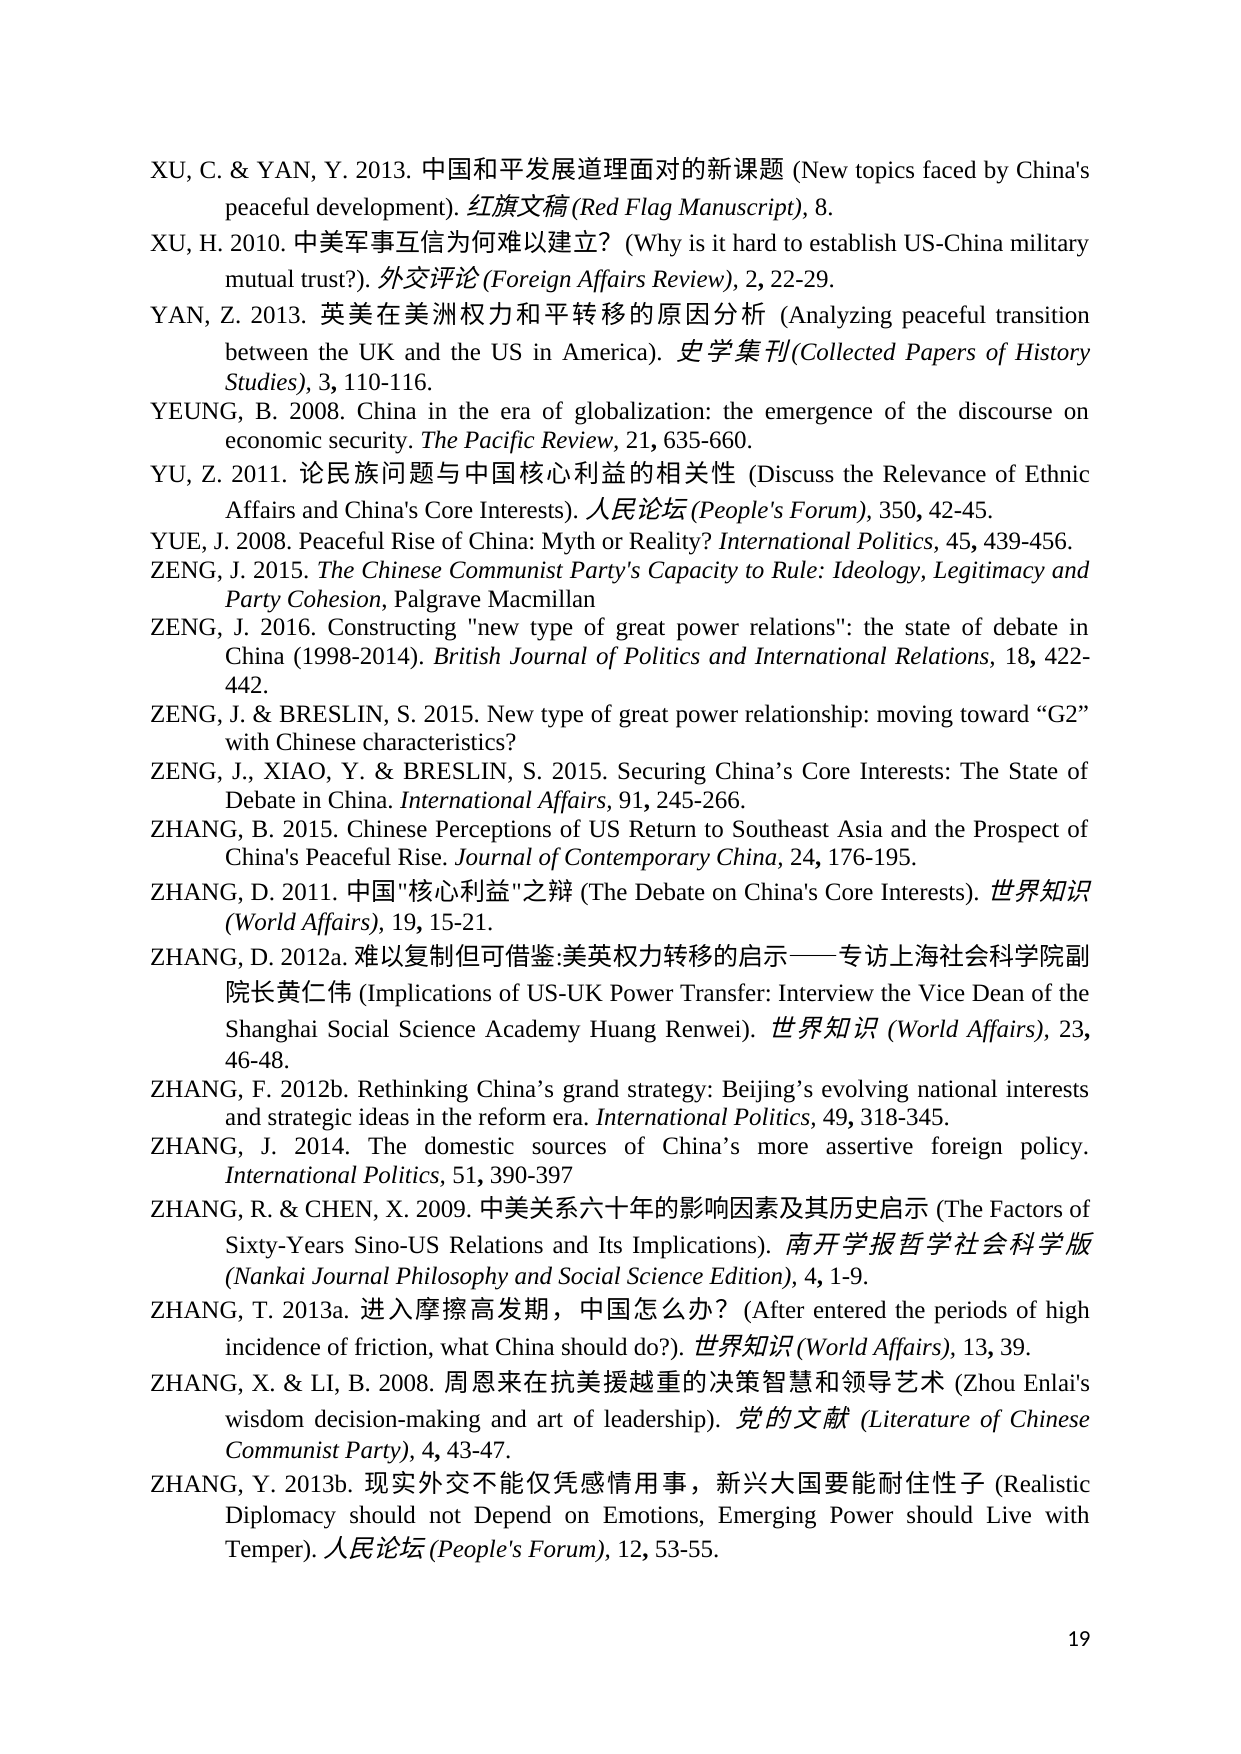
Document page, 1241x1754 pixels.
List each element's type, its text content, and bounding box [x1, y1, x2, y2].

text ZHANG, F. 2012b. Rethinking China’s grand strategy: Beijing’s evolving national interests and strategic ideas in the reform era. International Politics, 49, 318-345. [150, 1074, 1090, 1131]
text YU, Z. 2011. 论民族问题与中国核心利益的相关性 (Discuss the Relevance of Ethnic Affairs and China's Core Interests). 人民论坛 (People's Forum), 350, 42-45. [150, 454, 1090, 526]
text ZHANG, D. 2011. 中国"核心利益"之辩 (The Debate on China's Core Interests). 世界知识 (World Affairs), 19, 15-21. [150, 871, 1090, 936]
text YAN, Z. 2013. 英美在美洲权力和平转移的原因分析 (Analyzing peaceful transition between the UK and the US in America). 史学集刊(Collected Papers of History Studies), 3, 110-116. [150, 295, 1090, 396]
text ZHANG, X. & LI, B. 2008. 周恩来在抗美援越重的决策智慧和领导艺术 (Zhou Enlai's wisdom decision-making and art of leadership). 党的文献 (Literature of Chinese Communist Party), 4, 43-47. [150, 1362, 1090, 1464]
text YEUNG, B. 2008. China in the era of globalization: the emergence of the discourse on economic security. The Pacific Review, 21, 635-660. [150, 396, 1090, 454]
text ZENG, J., XIAO, Y. & BRESLIN, S. 2015. Securing China’s Core Interests: The State of Debate in China. International Affairs, 91, 245-266. [150, 756, 1090, 814]
text ZENG, J. 2016. Constructing "new type of great power relations": the state of debate in China (1998-2014). British Journal of Politics and International Relations, 18, 422-442. [150, 612, 1090, 699]
text ZHANG, B. 2015. Chinese Perceptions of US Return to Southeast Asia and the Prospect of China's Peaceful Rise. Journal of Contemporary China, 24, 176-195. [150, 814, 1090, 871]
text ZENG, J. 2015. The Chinese Communist Party's Capacity to Rule: Ideology, Legitimacy and Party Cohesion, Palgrave Macmillan [150, 555, 1090, 612]
text XU, C. & YAN, Y. 2013. 中国和平发展道理面对的新课题 (New topics faced by China's peaceful development). 红旗文稿 (Red Flag Manuscript), 8. [150, 150, 1090, 222]
text ZENG, J. & BRESLIN, S. 2015. New type of great power relationship: moving toward “G2” with Chinese characteristics? [150, 699, 1090, 756]
text ZHANG, R. & CHEN, X. 2009. 中美关系六十年的影响因素及其历史启示 (The Factors of Sixty-Years Sino-US Relations and Its Implications). 南开学报哲学社会科学版 (Nankai Journal Philosophy and Social Science Edition), 4, 1-9. [150, 1189, 1090, 1290]
text ZHANG, J. 2014. The domestic sources of China’s more assertive foreign policy. International Politics, 51, 390-397 [150, 1131, 1090, 1189]
text YUE, J. 2008. Peaceful Rise of China: Myth or Reality? International Politics, 45, 439-456. [150, 526, 1090, 555]
text XU, H. 2010. 中美军事互信为何难以建立？(Why is it hard to establish US-China military mutual trust?). 外交评论 (Foreign Affairs Review), 2, 22-29. [150, 222, 1090, 295]
text ZHANG, Y. 2013b. 现实外交不能仅凭感情用事，新兴大国要能耐住性子 (Realistic Diplomacy should not Depend on Emotions, Emerging Power should Live with Temper). 人民论坛 (People's Forum), 12, 53-55. [150, 1464, 1090, 1565]
text ZHANG, D. 2012a. 难以复制但可借鉴:美英权力转移的启示——专访上海社会科学院副院长黄仁伟 (Implications of US-UK Power Transfer: Interview the Vice Dean of the Shanghai Social Science Academy Huang Renwei). 世界知识 (World Affairs), 23, 46-48. [150, 936, 1090, 1074]
text ZHANG, T. 2013a. 进入摩擦高发期，中国怎么办？(After entered the periods of high incidence of friction, what China should do?). 世界知识 (World Affairs), 13, 39. [150, 1290, 1090, 1362]
